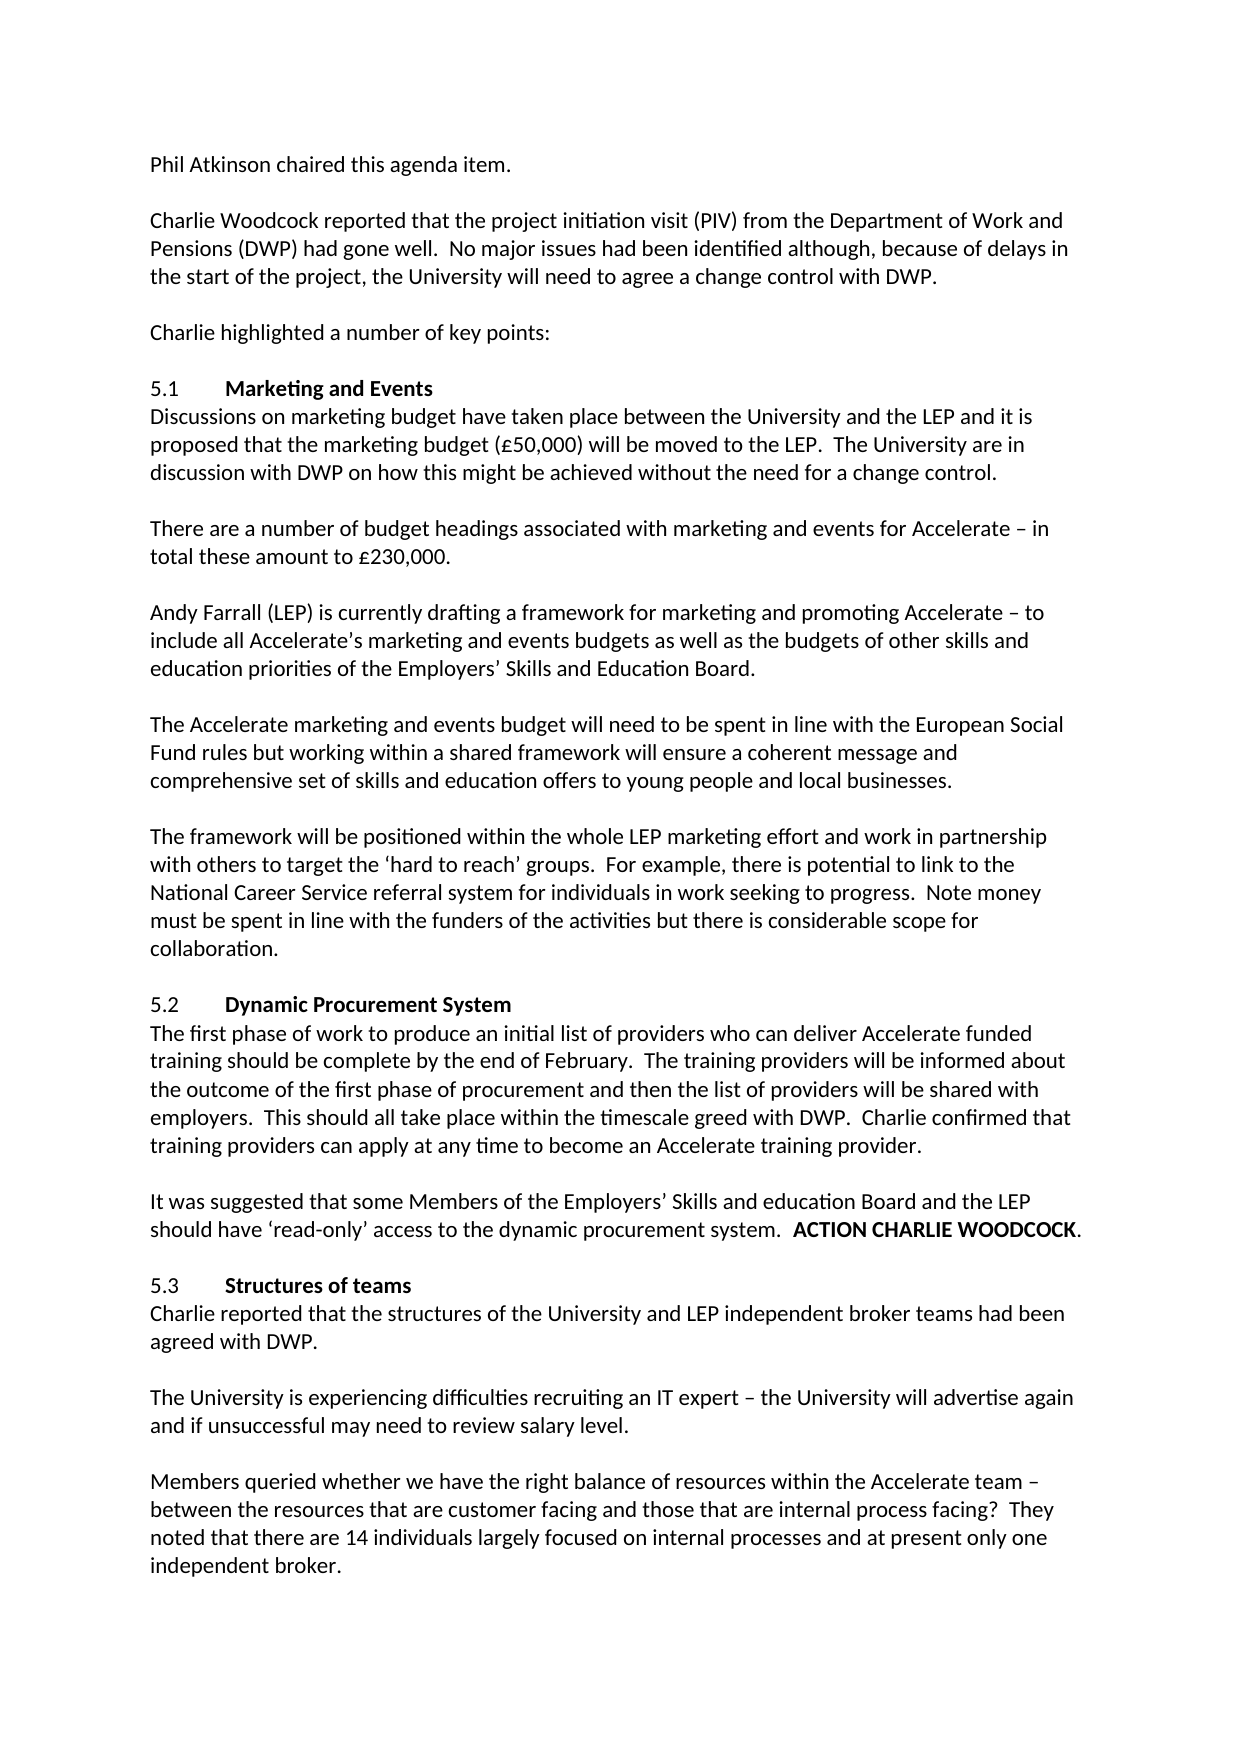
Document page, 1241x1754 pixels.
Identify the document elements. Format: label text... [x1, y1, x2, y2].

text The framework will be positioned within the whole LEP marketing effort and work in partnership with others to target the ‘hard to reach’ groups. For example, there is potential to link to the National Career Service referral system for individuals in work seeking to progress. Note money must be spent in line with the funders of the activities but there is considerable scope for collaboration. [150, 822, 1090, 963]
text 5.3 Structures of teams [150, 1271, 1090, 1299]
text Charlie reported that the structures of the University and LEP independent broker teams had been agreed with DWP. [150, 1299, 1090, 1355]
text Members queried whether we have the right balance of resources within the Accelerate team – between the resources that are customer facing and those that are internal process facing? They noted that there are 14 individuals largely focused on internal processes and at present only one independent broker. [150, 1467, 1090, 1579]
text The University is experiencing difficulties recruiting an IT expert – the University will advertise again and if unsuccessful may need to review salary level. [150, 1383, 1090, 1439]
text It was suggested that some Members of the Employers’ Skills and education Board and the LEP should have ‘read-only’ access to the dynamic procurement system. ACTION CHARLIE WOODCOCK. [150, 1187, 1090, 1243]
text Discussions on marketing budget have taken place between the University and the LEP and it is proposed that the marketing budget (£50,000) will be moved to the LEP. The University are in discussion with DWP on how this might be achieved without the need for a change control. [150, 402, 1090, 486]
text Charlie Woodcock reported that the project initiation visit (PIV) from the Department of Work and Pensions (DWP) had gone well. No major issues had been identified although, because of delays in the start of the project, the University will need to agree a change control with DWP. [150, 206, 1090, 290]
text The first phase of work to produce an initial list of providers who can deliver Accelerate funded training should be complete by the end of February. The training providers will be informed about the outcome of the first phase of procurement and then the list of providers will be shared with employers. This should all take place within the timescale greed with DWP. Charlie confirmed that training providers can apply at any time to become an Accelerate training provider. [150, 1019, 1090, 1159]
text Phil Atkinson chaired this agenda item. [150, 150, 1090, 178]
text There are a number of budget headings associated with marketing and events for Accelerate – in total these amount to £230,000. [150, 514, 1090, 570]
text Charlie highlighted a number of key points: [150, 318, 1090, 346]
text 5.2 Dynamic Procurement System [150, 991, 1090, 1019]
text 5.1 Marketing and Events [150, 374, 1090, 402]
text Andy Farrall (LEP) is currently drafting a framework for marketing and promoting Accelerate – to include all Accelerate’s marketing and events budgets as well as the budgets of other skills and education priorities of the Employers’ Skills and Education Board. [150, 598, 1090, 682]
text The Accelerate marketing and events budget will need to be spent in line with the European Social Fund rules but working within a shared framework will ensure a coherent message and comprehensive set of skills and education offers to young people and local businesses. [150, 710, 1090, 794]
